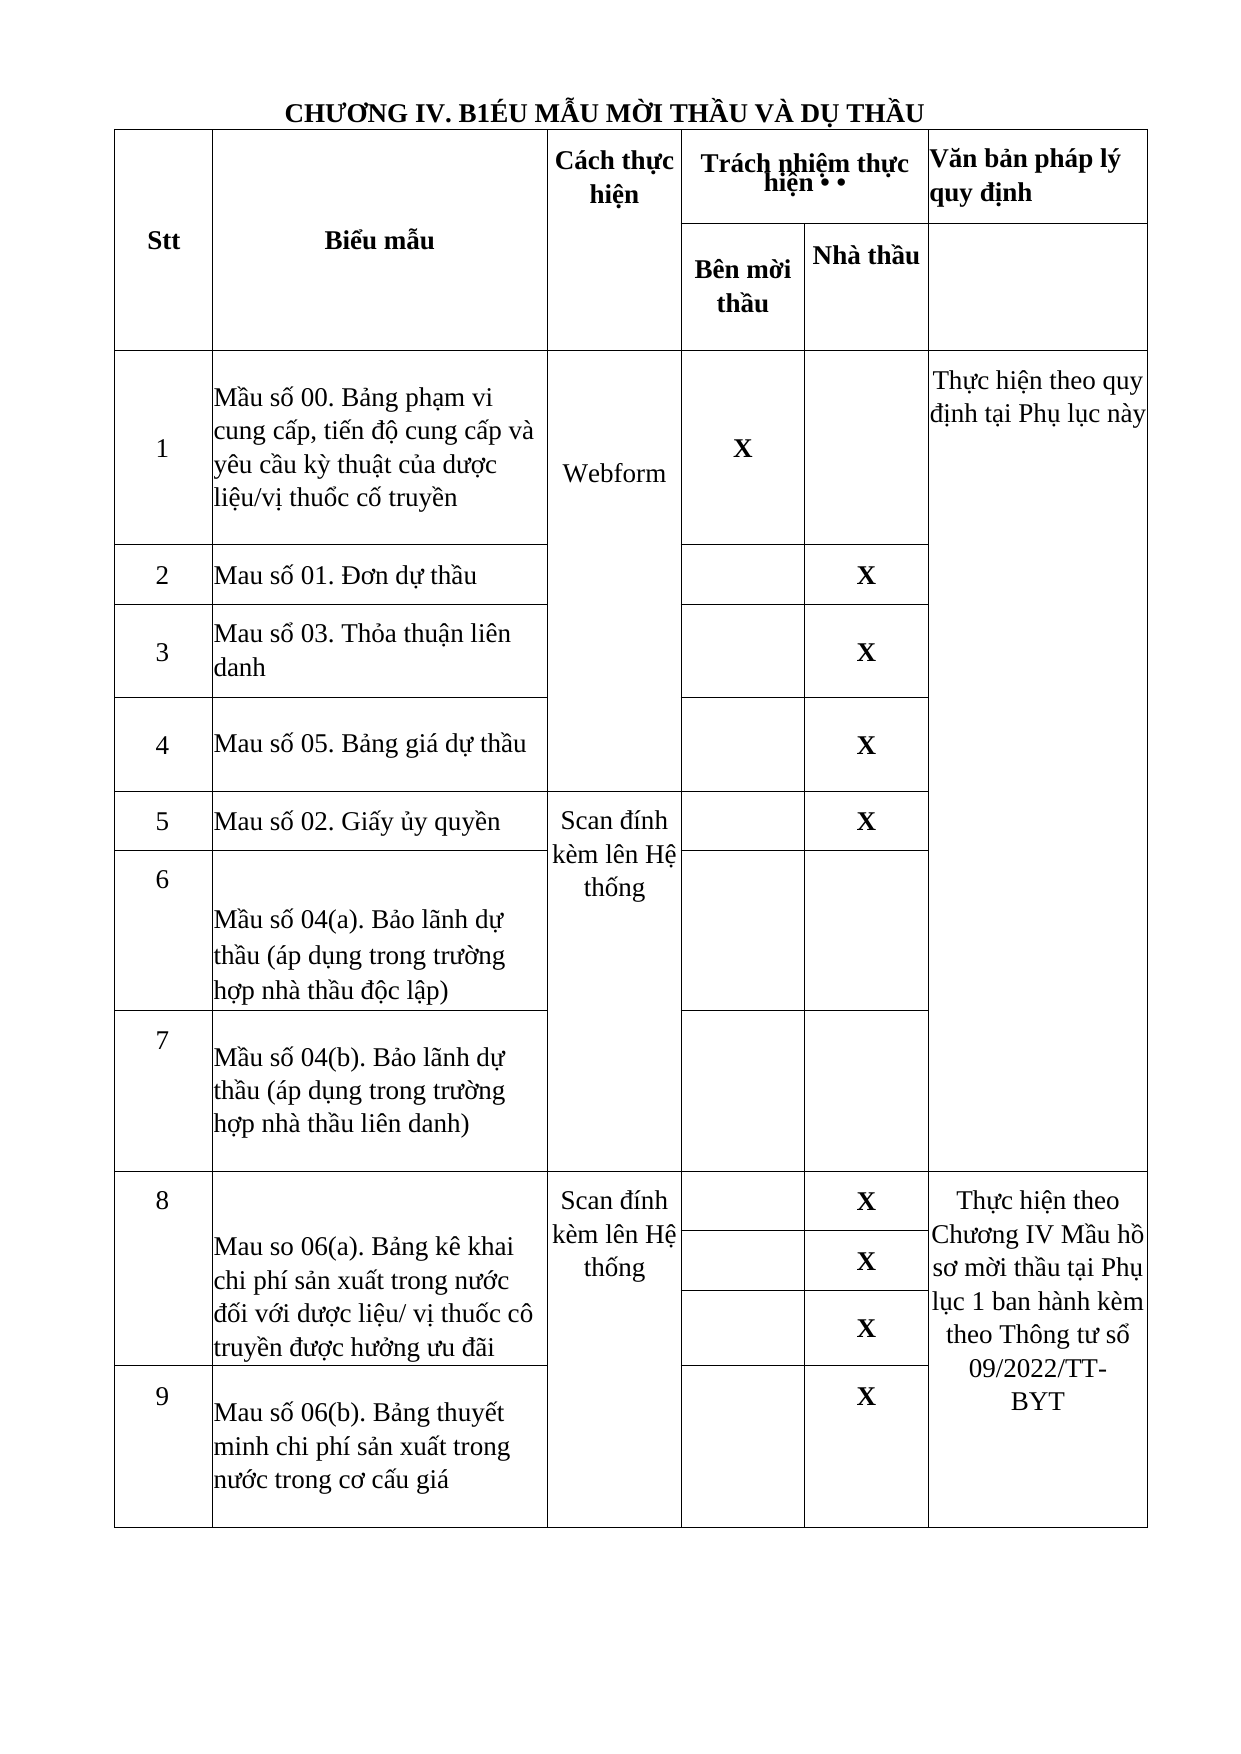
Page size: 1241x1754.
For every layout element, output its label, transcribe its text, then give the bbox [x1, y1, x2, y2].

table_cell Mau số 02. Giấy ủy quyền [213, 792, 547, 850]
table_cell X [805, 545, 928, 604]
table_cell [682, 1366, 804, 1527]
table_cell 1 [115, 351, 212, 544]
table_cell X [805, 1366, 928, 1527]
table_cell Thực hiện theo quy định tại Phụ lục này [929, 351, 1147, 1171]
table_cell 2 [115, 545, 212, 604]
table_cell 9 [115, 1366, 212, 1527]
table_cell X [805, 1231, 928, 1290]
table_cell Mầu số 04(b). Bảo lãnh dự thầu (áp dụng trong trường hợp nhà thầu liên danh) [213, 1011, 547, 1171]
table_cell X [805, 605, 928, 697]
table_cell [682, 1011, 804, 1171]
table_header Trách nhiệm thực hiện • • [682, 130, 928, 223]
table_cell X [682, 351, 804, 544]
table_cell X [805, 698, 928, 791]
table_cell X [805, 1291, 928, 1365]
table_cell Scan đính kèm lên Hệ thống [548, 792, 681, 1171]
table_cell 6 [115, 851, 212, 1010]
table_header Văn bản pháp lý quy định [929, 130, 1147, 223]
table_cell Mầu số 00. Bảng phạm vi cung cấp, tiến độ cung cấp và yêu cầu kỳ thuật của dược liệu/vị thuổc cố truyền [213, 351, 547, 544]
table_cell [929, 224, 1147, 350]
table_cell Bên mời thầu [682, 224, 804, 350]
table_cell X [805, 792, 928, 850]
table_cell Mau số 01. Đơn dự thầu [213, 545, 547, 604]
table_header Biểu mẫu [213, 130, 547, 350]
table_header Cách thực hiện [548, 130, 681, 350]
table_cell [682, 792, 804, 850]
table_cell 8 [115, 1172, 212, 1365]
table_header Stt [115, 130, 212, 350]
table_cell 5 [115, 792, 212, 850]
table_cell 3 [115, 605, 212, 697]
table_cell Thực hiện theo Chương IV Mầu hồ sơ mời thầu tại Phụ lục 1 ban hành kèm theo Thông tư sổ 09/2022/TT- BYT [929, 1172, 1147, 1527]
table_cell [682, 545, 804, 604]
table_cell [682, 1231, 804, 1290]
text CHƯƠNG IV. B1ÉU MẪU MỜI THẦU VÀ DỤ THẦU [284, 98, 1148, 129]
table_cell [682, 698, 804, 791]
table_cell [805, 1011, 928, 1171]
table_cell [682, 605, 804, 697]
table_cell 7 [115, 1011, 212, 1171]
table_cell Mau sổ 03. Thỏa thuận liên danh [213, 605, 547, 697]
table_cell [682, 1172, 804, 1230]
table_cell [805, 851, 928, 1010]
table_cell Scan đính kèm lên Hệ thống [548, 1172, 681, 1527]
table_cell [805, 351, 928, 544]
table_cell [682, 851, 804, 1010]
table_cell Mầu số 04(a). Bảo lãnh dự thầu (áp dụng trong trường hợp nhà thầu độc lập) [213, 851, 547, 1010]
table_cell X [805, 1172, 928, 1230]
table_cell 4 [115, 698, 212, 791]
table_cell [682, 1291, 804, 1365]
table_cell Webform [548, 351, 681, 791]
table_cell Mau so 06(a). Bảng kê khai chi phí sản xuất trong nước đối với dược liệu/ vị thuốc cô truyền được hưởng ưu đãi [213, 1172, 547, 1365]
table_cell Mau số 05. Bảng giá dự thầu [213, 698, 547, 791]
table_cell Mau số 06(b). Bảng thuyết minh chi phí sản xuất trong nước trong cơ cấu giá [213, 1366, 547, 1527]
table_cell Nhà thầu [805, 224, 928, 350]
